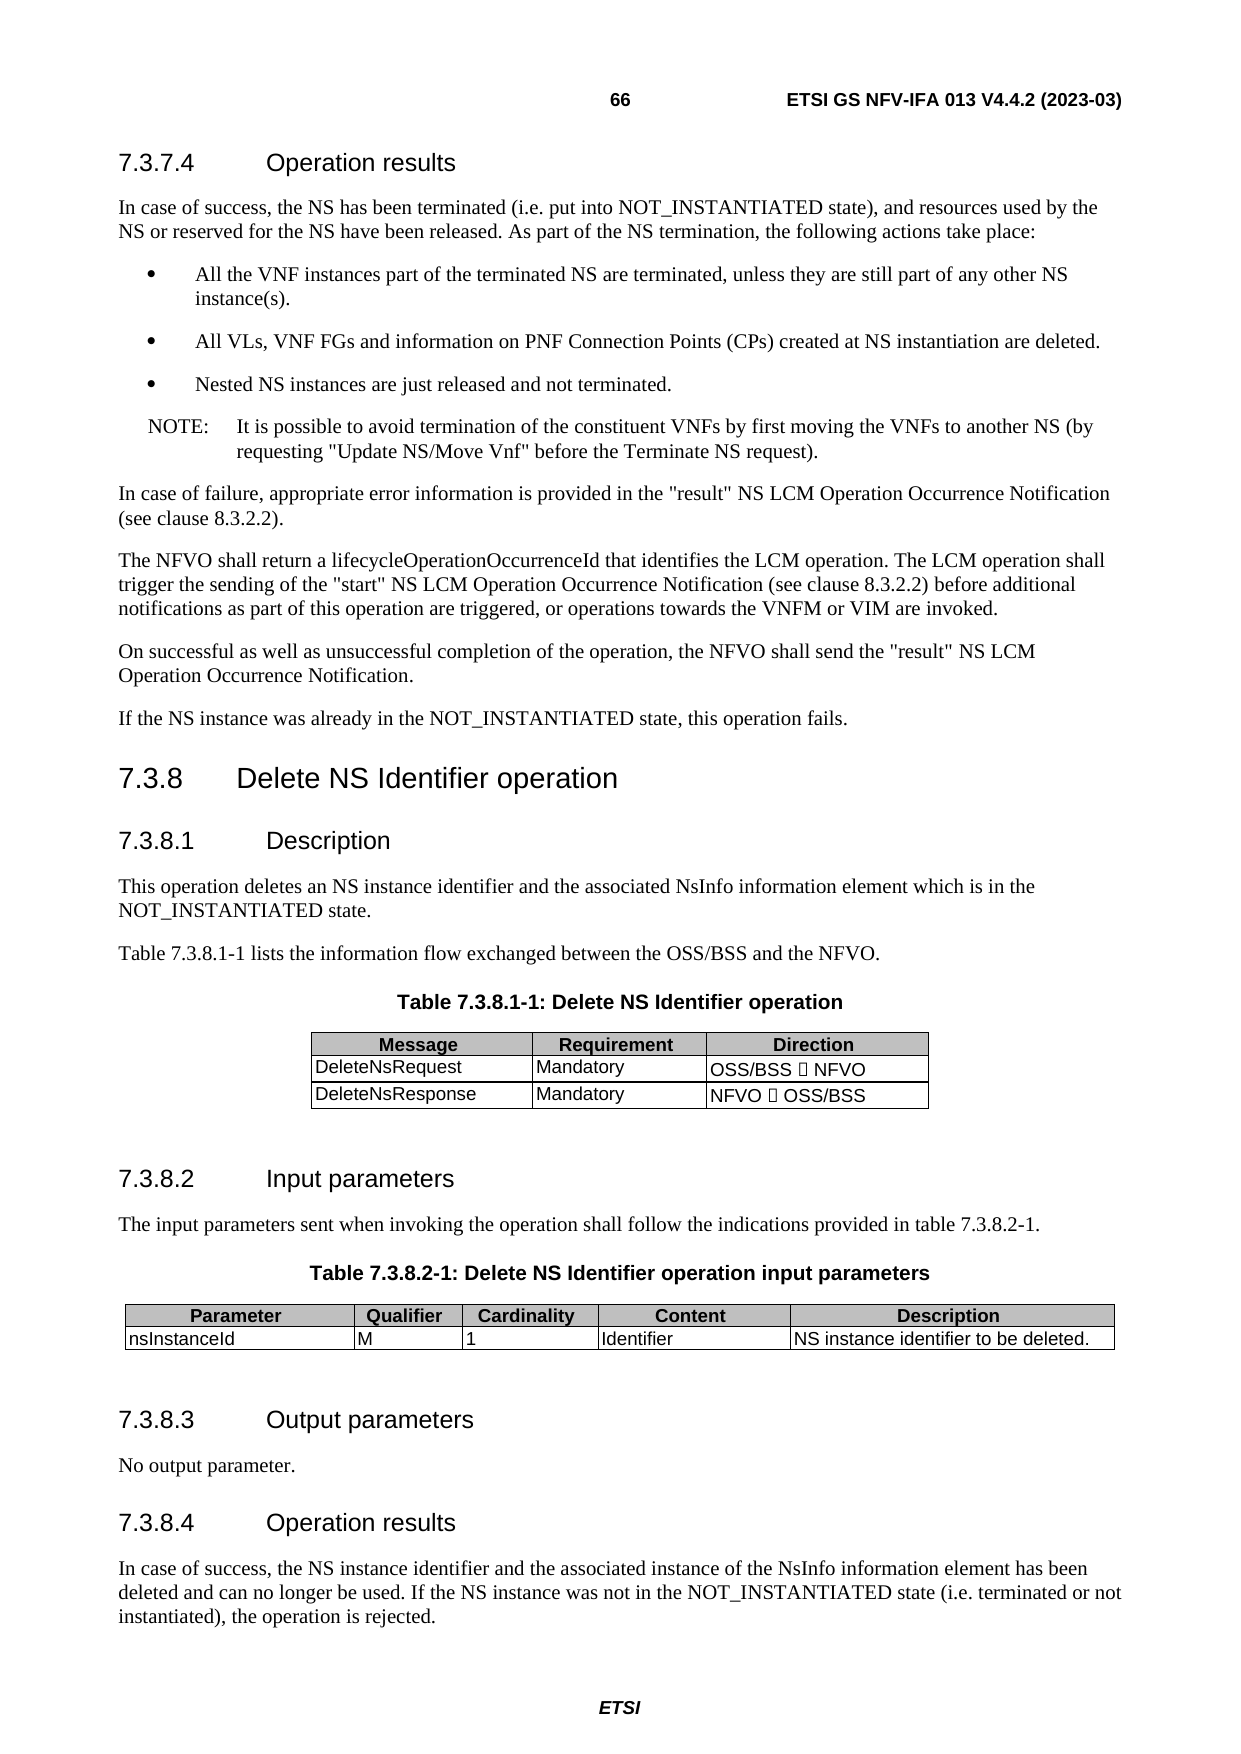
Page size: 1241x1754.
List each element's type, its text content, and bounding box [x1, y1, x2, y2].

text The NFVO shall return a lifecycleOperationOccurrenceId that identifies the LCM operation. The LCM operation shall trigger the sending of the "start" NS LCM Operation Occurrence Notification (see clause 8.3.2.2) before additional notifications as part of this operation are triggered, or operations towards the VNFM or VIM are invoked. [118, 548, 1122, 620]
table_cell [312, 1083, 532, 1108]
subtitle 7.3.8 Delete NS Identifier operation [118, 761, 1122, 795]
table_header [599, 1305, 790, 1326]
text Table 7.3.8.1-1: Delete NS Identifier operation [118, 989, 1122, 1013]
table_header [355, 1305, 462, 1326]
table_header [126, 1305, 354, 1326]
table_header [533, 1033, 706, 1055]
text Nested NS instances are just released and not terminated. [148, 372, 1122, 396]
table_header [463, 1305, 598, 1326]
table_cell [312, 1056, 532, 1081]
subtitle 7.3.7.4 Operation results [118, 148, 1122, 176]
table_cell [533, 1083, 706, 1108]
text In case of success, the NS has been terminated (i.e. put into NOT_INSTANTIATED state), and resources used by the NS or reserved for the NS have been released. As part of the NS termination, the following actions take place: [118, 195, 1122, 243]
subtitle 7.3.8.2 Input parameters [118, 1164, 1122, 1193]
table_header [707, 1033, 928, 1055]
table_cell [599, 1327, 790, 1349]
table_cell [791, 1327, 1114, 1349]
subtitle 7.3.8.1 Description [118, 826, 1122, 855]
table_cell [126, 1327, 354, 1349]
text In case of success, the NS instance identifier and the associated instance of the NsInfo information element has been deleted and can no longer be used. If the NS instance was not in the NOT_INSTANTIATED state (i.e. terminated or not instantiated), the operation is rejected. [118, 1556, 1122, 1628]
text All VLs, VNF FGs and information on PNF Connection Points (CPs) created at NS instantiation are deleted. [148, 329, 1122, 353]
text No output parameter. [118, 1453, 1122, 1477]
subtitle 7.3.8.4 Operation results [118, 1508, 1122, 1537]
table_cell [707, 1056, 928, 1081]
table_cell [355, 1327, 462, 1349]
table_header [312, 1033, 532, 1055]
text This operation deletes an NS instance identifier and the associated NsInfo information element which is in the NOT_INSTANTIATED state. [118, 874, 1122, 922]
text NOTE: It is possible to avoid termination of the constituent VNFs by first moving the VNFs to another NS (by requesting "Update NS/Move Vnf" before the Terminate NS request). [148, 414, 1122, 463]
subtitle 7.3.8.3 Output parameters [118, 1405, 1122, 1434]
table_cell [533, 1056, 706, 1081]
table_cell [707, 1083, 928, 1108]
text Table 7.3.8.2-1: Delete NS Identifier operation input parameters [118, 1261, 1122, 1285]
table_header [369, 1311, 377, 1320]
text The input parameters sent when invoking the operation shall follow the indications provided in table 7.3.8.2-1. [118, 1212, 1122, 1236]
text If the NS instance was already in the NOT_INSTANTIATED state, this operation fails. [118, 706, 1122, 730]
text All the VNF instances part of the terminated NS are terminated, unless they are still part of any other NS instance(s). [148, 262, 1122, 310]
text In case of failure, appropriate error information is provided in the "result" NS LCM Operation Occurrence Notification (see clause 8.3.2.2). [118, 481, 1122, 529]
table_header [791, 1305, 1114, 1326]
text On successful as well as unsuccessful completion of the operation, the NFVO shall send the "result" NS LCM Operation Occurrence Notification. [118, 639, 1122, 687]
text Table 7.3.8.1-1 lists the information flow exchanged between the OSS/BSS and the NFVO. [118, 941, 1122, 964]
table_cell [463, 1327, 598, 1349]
